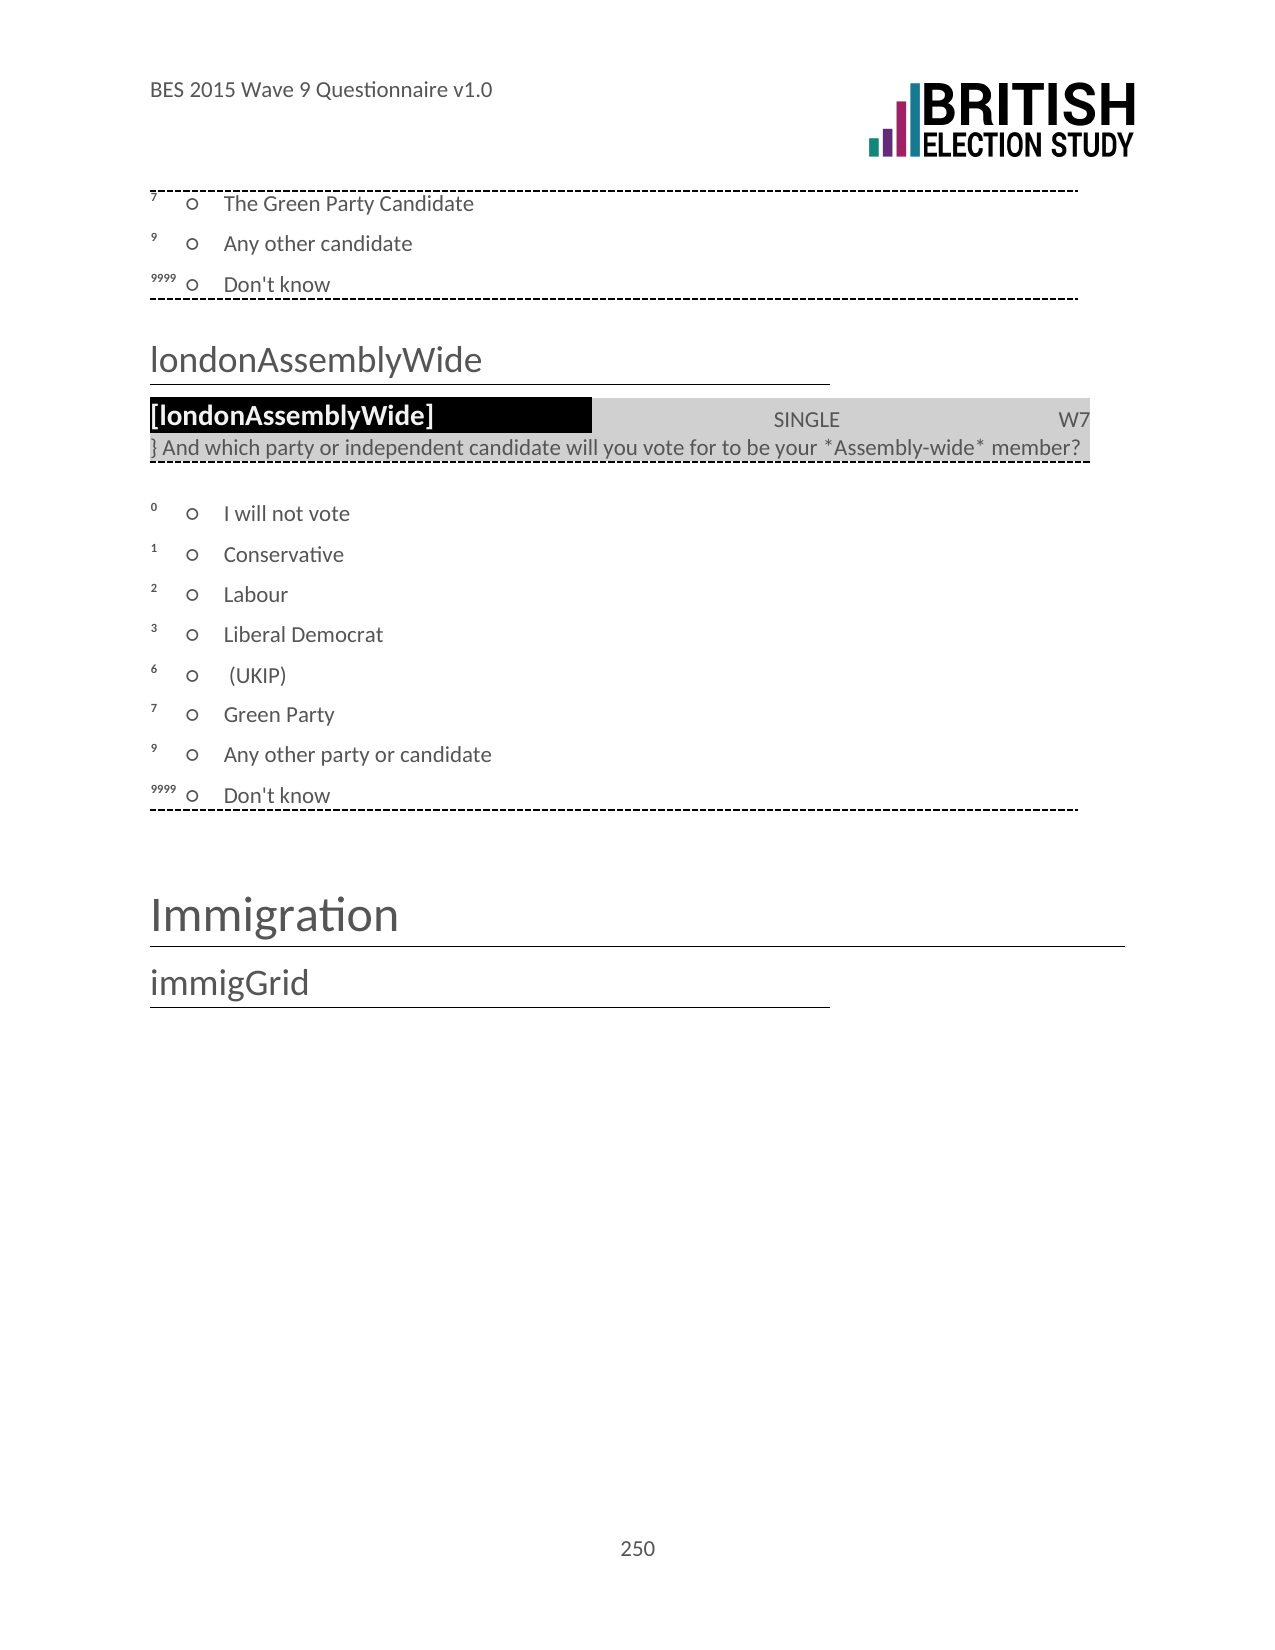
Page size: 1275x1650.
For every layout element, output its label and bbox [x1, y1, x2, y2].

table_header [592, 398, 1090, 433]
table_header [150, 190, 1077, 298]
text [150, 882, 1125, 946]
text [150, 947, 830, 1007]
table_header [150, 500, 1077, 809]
picture [867, 75, 1139, 165]
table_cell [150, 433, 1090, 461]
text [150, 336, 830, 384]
